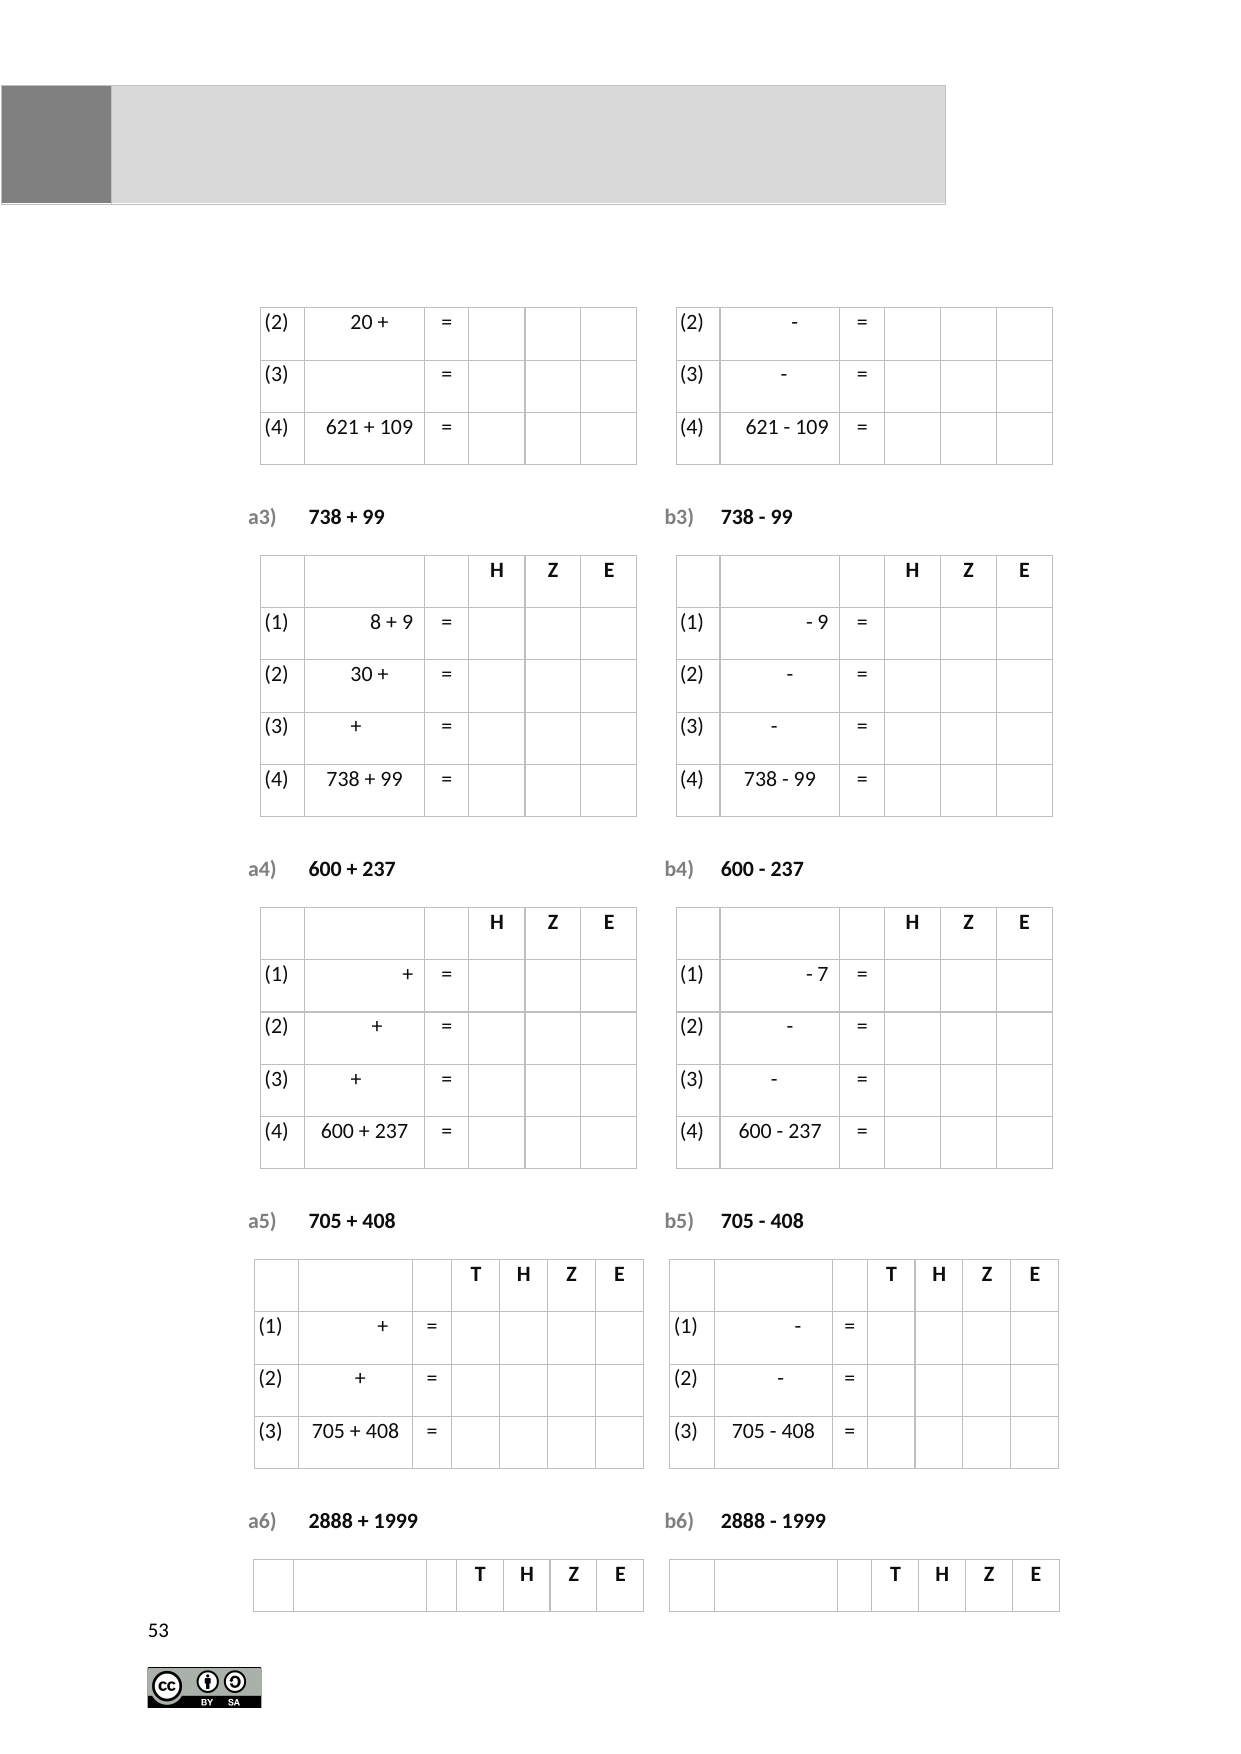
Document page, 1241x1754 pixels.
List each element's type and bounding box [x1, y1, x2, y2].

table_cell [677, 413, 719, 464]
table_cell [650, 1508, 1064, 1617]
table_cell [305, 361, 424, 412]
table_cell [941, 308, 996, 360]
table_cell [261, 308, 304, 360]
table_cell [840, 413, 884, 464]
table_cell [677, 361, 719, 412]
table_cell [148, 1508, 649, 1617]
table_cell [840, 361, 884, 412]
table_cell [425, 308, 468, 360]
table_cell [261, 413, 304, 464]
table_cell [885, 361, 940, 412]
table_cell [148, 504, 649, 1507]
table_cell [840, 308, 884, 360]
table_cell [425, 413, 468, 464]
picture [147, 1667, 262, 1708]
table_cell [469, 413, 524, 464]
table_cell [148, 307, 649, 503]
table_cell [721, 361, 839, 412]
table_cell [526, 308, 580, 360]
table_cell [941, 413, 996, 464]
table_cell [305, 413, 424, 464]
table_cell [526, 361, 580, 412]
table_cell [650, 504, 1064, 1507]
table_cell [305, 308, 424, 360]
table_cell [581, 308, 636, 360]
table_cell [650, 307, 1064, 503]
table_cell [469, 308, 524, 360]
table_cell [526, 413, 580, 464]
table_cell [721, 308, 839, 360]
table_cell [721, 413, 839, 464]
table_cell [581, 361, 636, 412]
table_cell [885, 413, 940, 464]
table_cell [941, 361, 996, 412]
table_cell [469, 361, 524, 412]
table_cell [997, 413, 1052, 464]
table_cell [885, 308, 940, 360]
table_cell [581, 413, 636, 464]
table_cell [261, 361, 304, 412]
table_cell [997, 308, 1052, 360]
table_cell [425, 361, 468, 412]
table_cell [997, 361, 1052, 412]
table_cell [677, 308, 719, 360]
